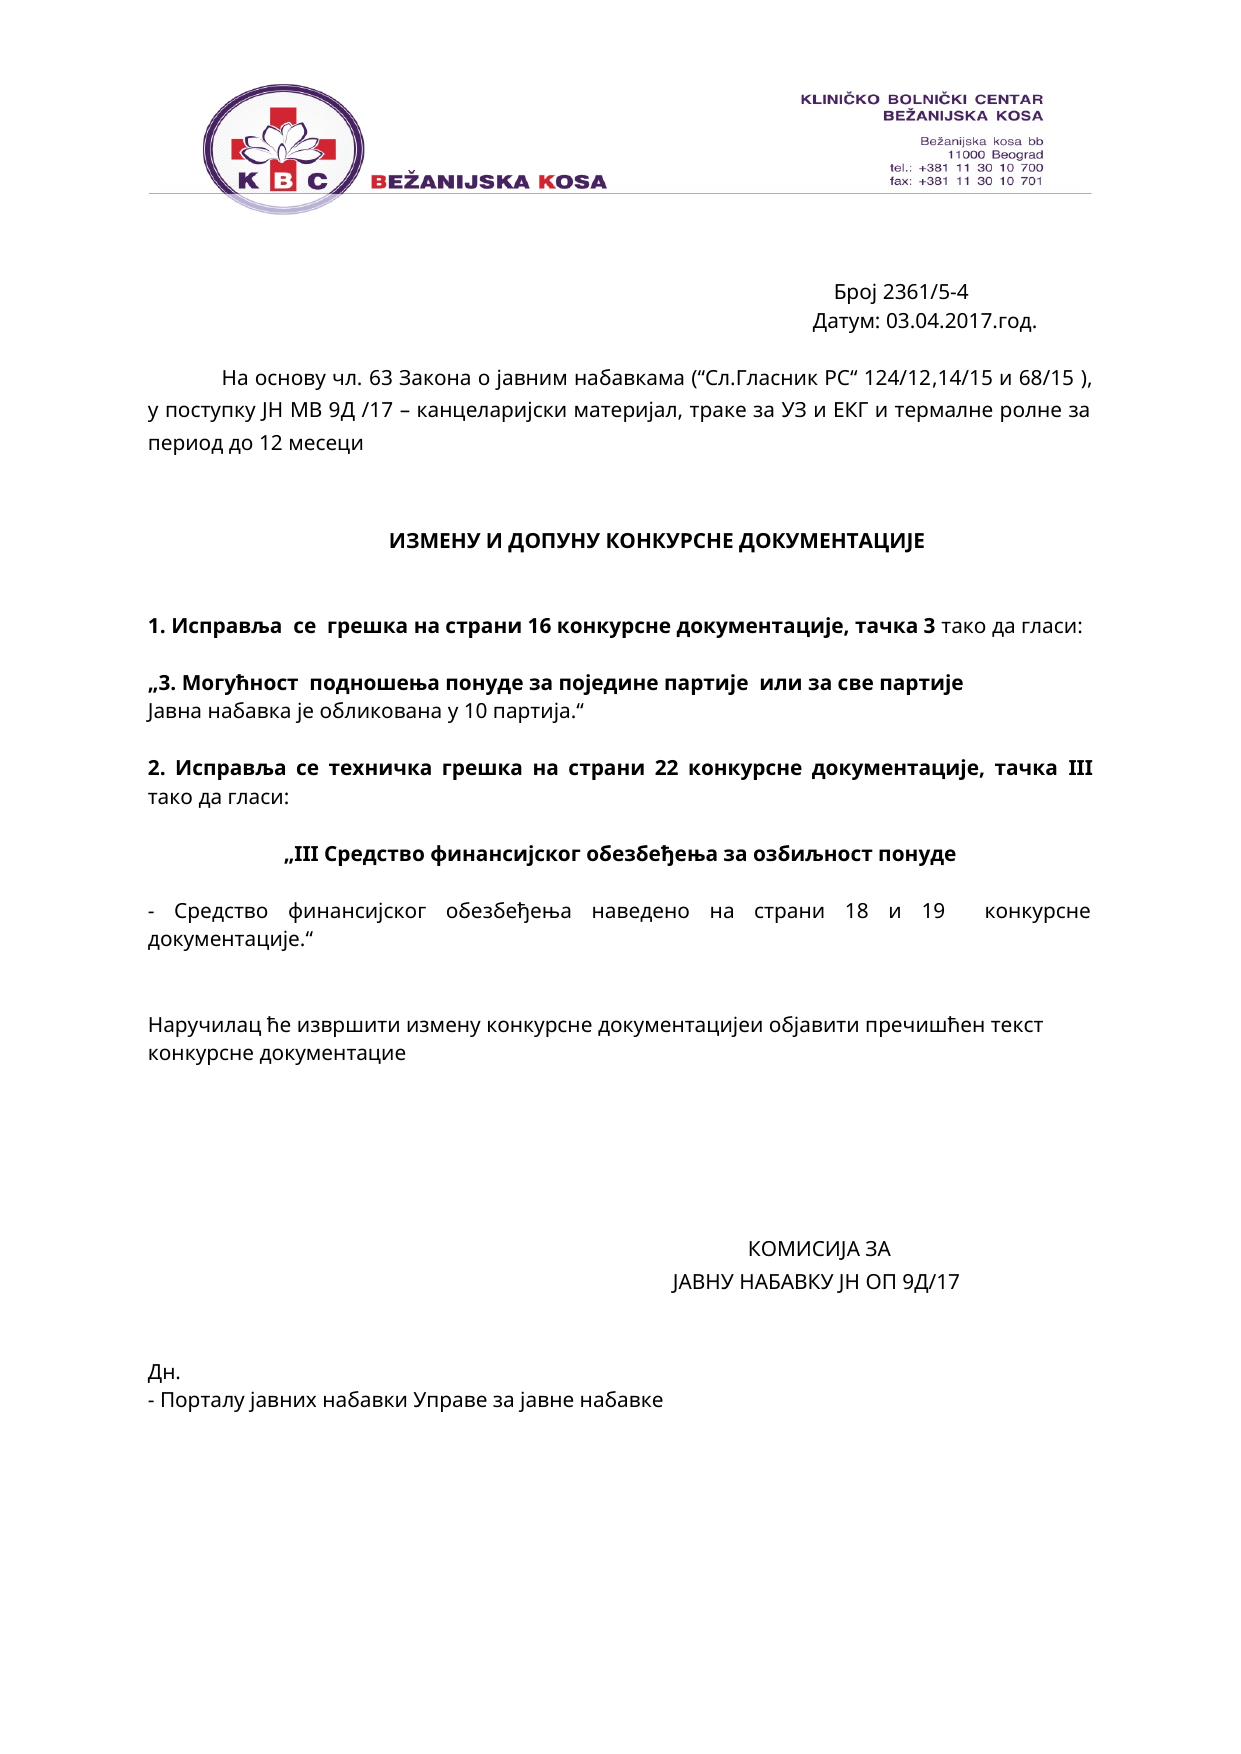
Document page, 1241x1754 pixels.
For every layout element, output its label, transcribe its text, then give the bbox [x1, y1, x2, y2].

text - Средство финансијског обезбеђења наведено на страни 18 и 19 конкурсне документације.“ [148, 896, 1092, 953]
text Наручилац ће извршити измену конкурсне документацијеи објавити пречишћен текст конкурсне документацие [148, 1010, 1092, 1067]
text Број 2361/5-4 Датум: 03.04.2017.год. [148, 277, 1092, 334]
text КОМИСИЈА ЗА [148, 1234, 1092, 1263]
text ЈАВНУ НАБАВКУ ЈН ОП 9Д/17 [148, 1267, 1092, 1296]
text „3. Могућност подношења понуде за поједине партије или за све партије [148, 668, 1092, 696]
text Дн. [148, 1357, 1092, 1385]
picture [147, 73, 1093, 221]
text - Порталу јавних набавки Управе за јавне набавке [148, 1385, 1092, 1414]
text На основу чл. 63 Закона о јавним набавкама (“Сл.Гласник РС“ 124/12,14/15 и 68/15 ), у поступку ЈН МВ 9Д /17 – канцеларијски материјал, траке за УЗ и ЕКГ и термалне ролне за период до 12 месеци [148, 363, 1092, 456]
text „III Средство финансијског обезбеђења за озбиљност понуде [148, 839, 1092, 867]
text 2. Исправља се техничка грешка на страни 22 конкурсне документације, тачка III тако да гласи: [148, 753, 1092, 810]
text 1. Исправља се грешка на страни 16 конкурсне документације, тачка 3 тако да гласи: [148, 611, 1092, 639]
text Jaвна набавка је обликована у 10 партија.“ [148, 696, 1092, 725]
text ИЗМЕНУ И ДОПУНУ КОНКУРСНЕ ДОКУМЕНТАЦИЈЕ [148, 526, 1092, 554]
